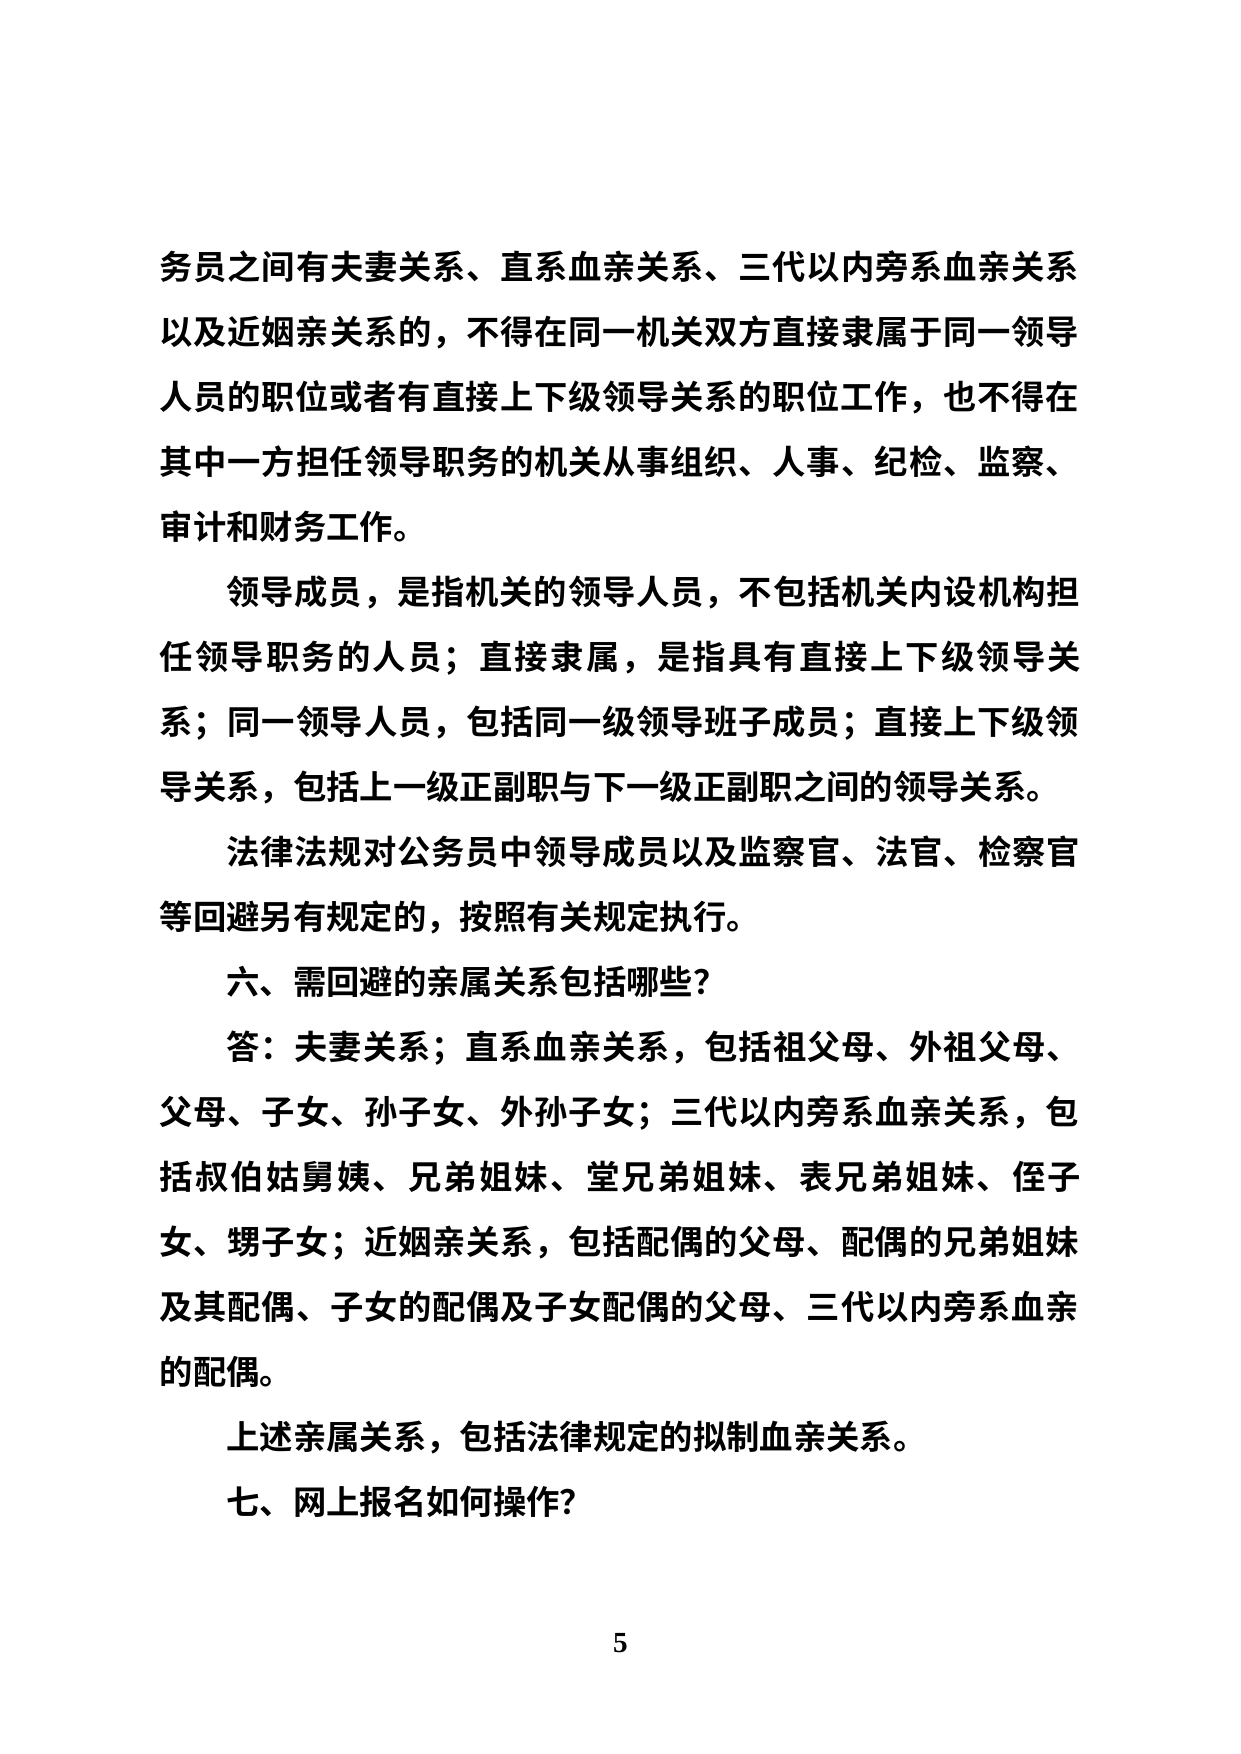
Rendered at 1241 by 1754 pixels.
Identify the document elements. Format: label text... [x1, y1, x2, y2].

text 法律法规对公务员中领导成员以及监察官、法官、检察官等回避另有规定的，按照有关规定执行。 [159, 818, 1081, 948]
text 上述亲属关系，包括法律规定的拟制血亲关系。 [159, 1403, 1081, 1468]
text 答：夫妻关系；直系血亲关系，包括祖父母、外祖父母、父母、子女、孙子女、外孙子女；三代以内旁系血亲关系，包括叔伯姑舅姨、兄弟姐妹、堂兄弟姐妹、表兄弟姐妹、侄子女、甥子女；近姻亲关系，包括配偶的父母、配偶的兄弟姐妹及其配偶、子女的配偶及子女配偶的父母、三代以内旁系血亲的配偶。 [159, 1013, 1081, 1403]
text 领导成员，是指机关的领导人员，不包括机关内设机构担任领导职务的人员；直接隶属，是指具有直接上下级领导关系；同一领导人员，包括同一级领导班子成员；直接上下级领导关系，包括上一级正副职与下一级正副职之间的领导关系。 [159, 558, 1081, 818]
text 七、网上报名如何操作？ [159, 1468, 1081, 1533]
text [159, 233, 1081, 558]
text 六、需回避的亲属关系包括哪些？ [159, 948, 1081, 1013]
